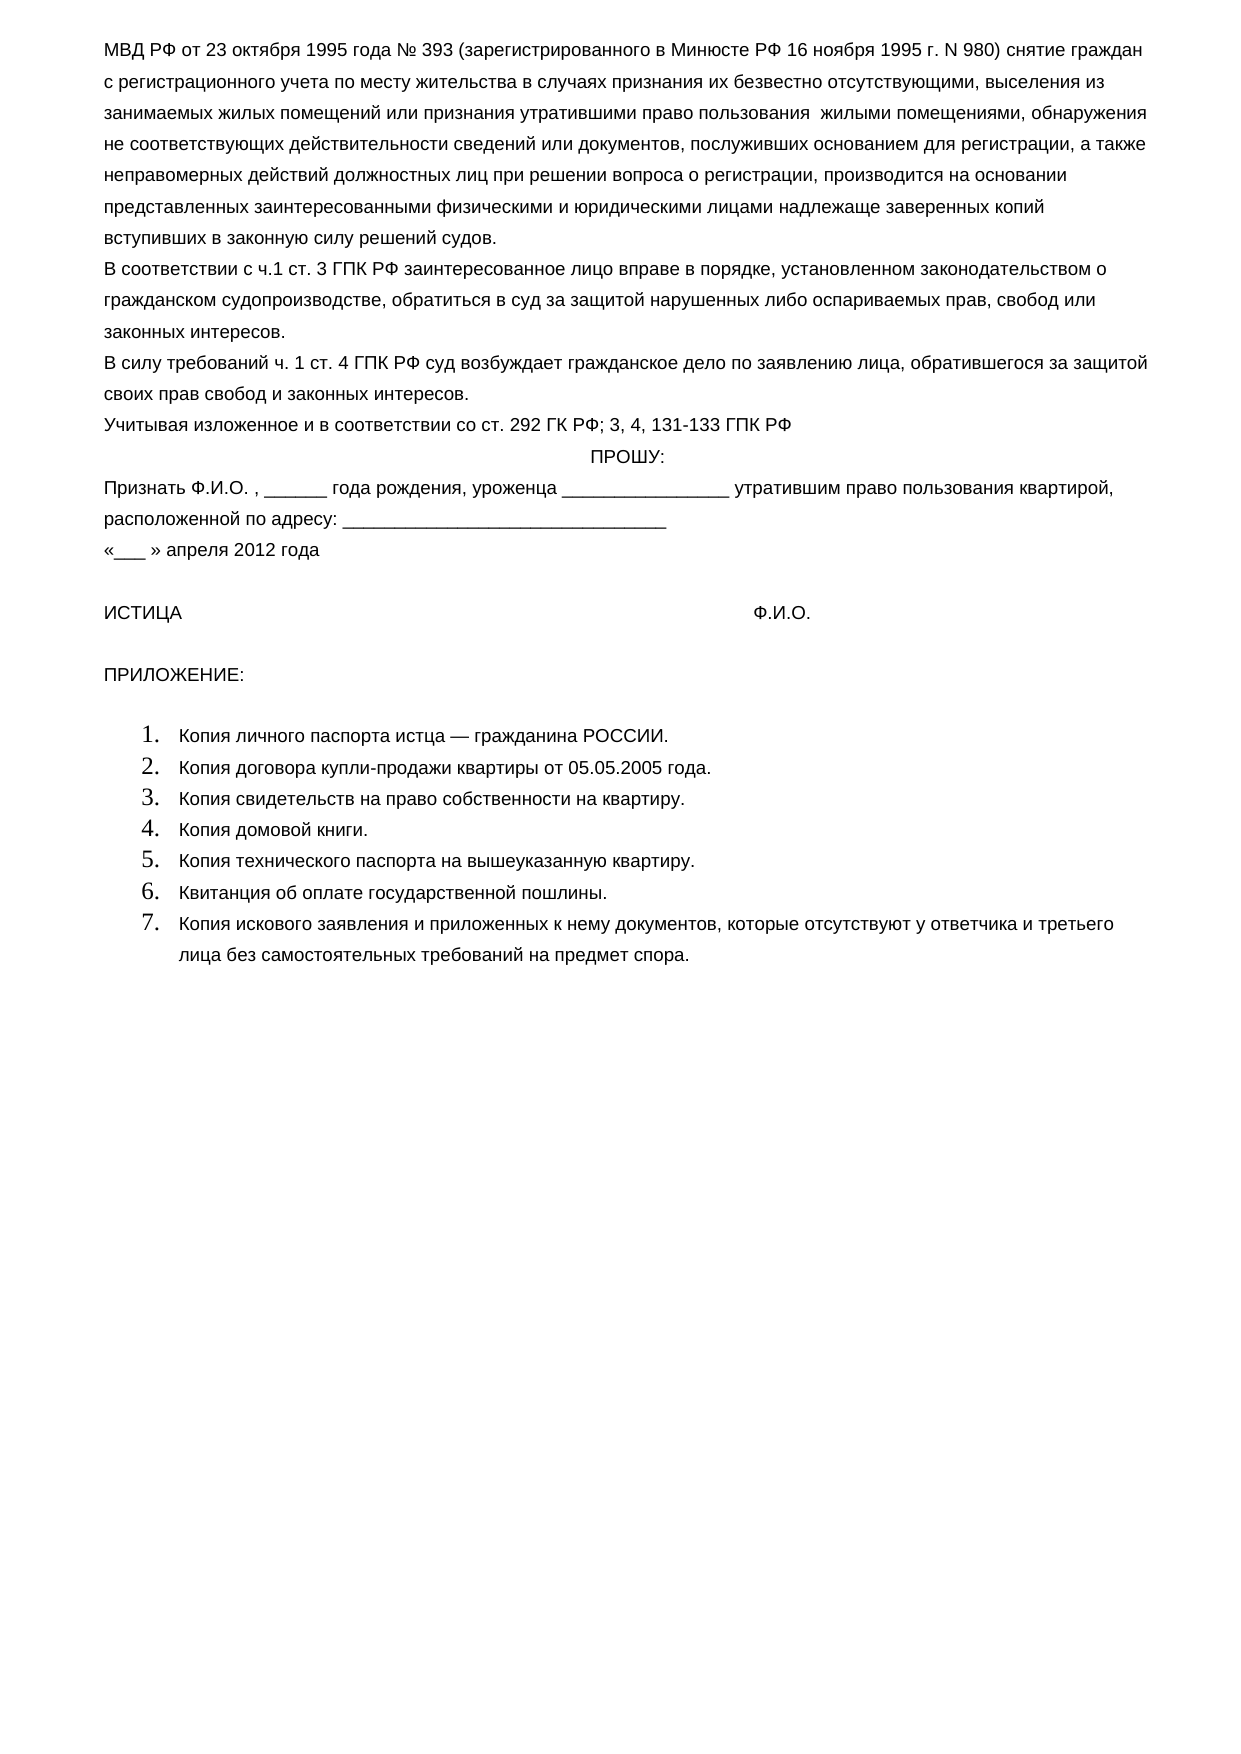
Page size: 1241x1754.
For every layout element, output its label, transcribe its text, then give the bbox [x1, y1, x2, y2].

list Квитанция об оплате государственной пошлины. [141, 873, 1152, 904]
text Признать Ф.И.О. , ______ года рождения, уроженца ________________ утратившим право пользования квартирой, расположенной по адресу: _______________________________ [103, 467, 1152, 529]
text В силу требований ч. 1 ст. 4 ГПК РФ суд возбуждает гражданское дело по заявлению лица, обратившегося за защитой своих прав свобод и законных интересов. [103, 342, 1152, 404]
text ПРОШУ: [103, 436, 1152, 467]
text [103, 29, 1152, 248]
list Копия личного паспорта истца — гражданина РОССИИ. [141, 717, 1152, 748]
list Копия свидетельств на право собственности на квартиру. [141, 779, 1152, 811]
list Копия договора купли-продажи квартиры от 05.05.2005 года. [141, 748, 1152, 779]
text Учитывая изложенное и в соответствии со ст. 292 ГК РФ; 3, 4, 131-133 ГПК РФ [103, 404, 1152, 436]
text ИСТИЦА Ф.И.О. [103, 592, 1152, 623]
list Копия искового заявления и приложенных к нему документов, которые отсутствуют у ответчика и третьего лица без самостоятельных требований на предмет спора. [141, 904, 1152, 967]
text «___ » апреля 2012 года [103, 529, 1152, 561]
list Копия домовой книги. [141, 811, 1152, 842]
text В соответствии с ч.1 ст. 3 ГПК РФ заинтересованное лицо вправе в порядке, установленном законодательством о гражданском судопроизводстве, обратиться в суд за защитой нарушенных либо оспариваемых прав, свобод или законных интересов. [103, 248, 1152, 342]
text ПРИЛОЖЕНИЕ: [103, 654, 1152, 686]
list Копия технического паспорта на вышеуказанную квартиру. [141, 842, 1152, 873]
